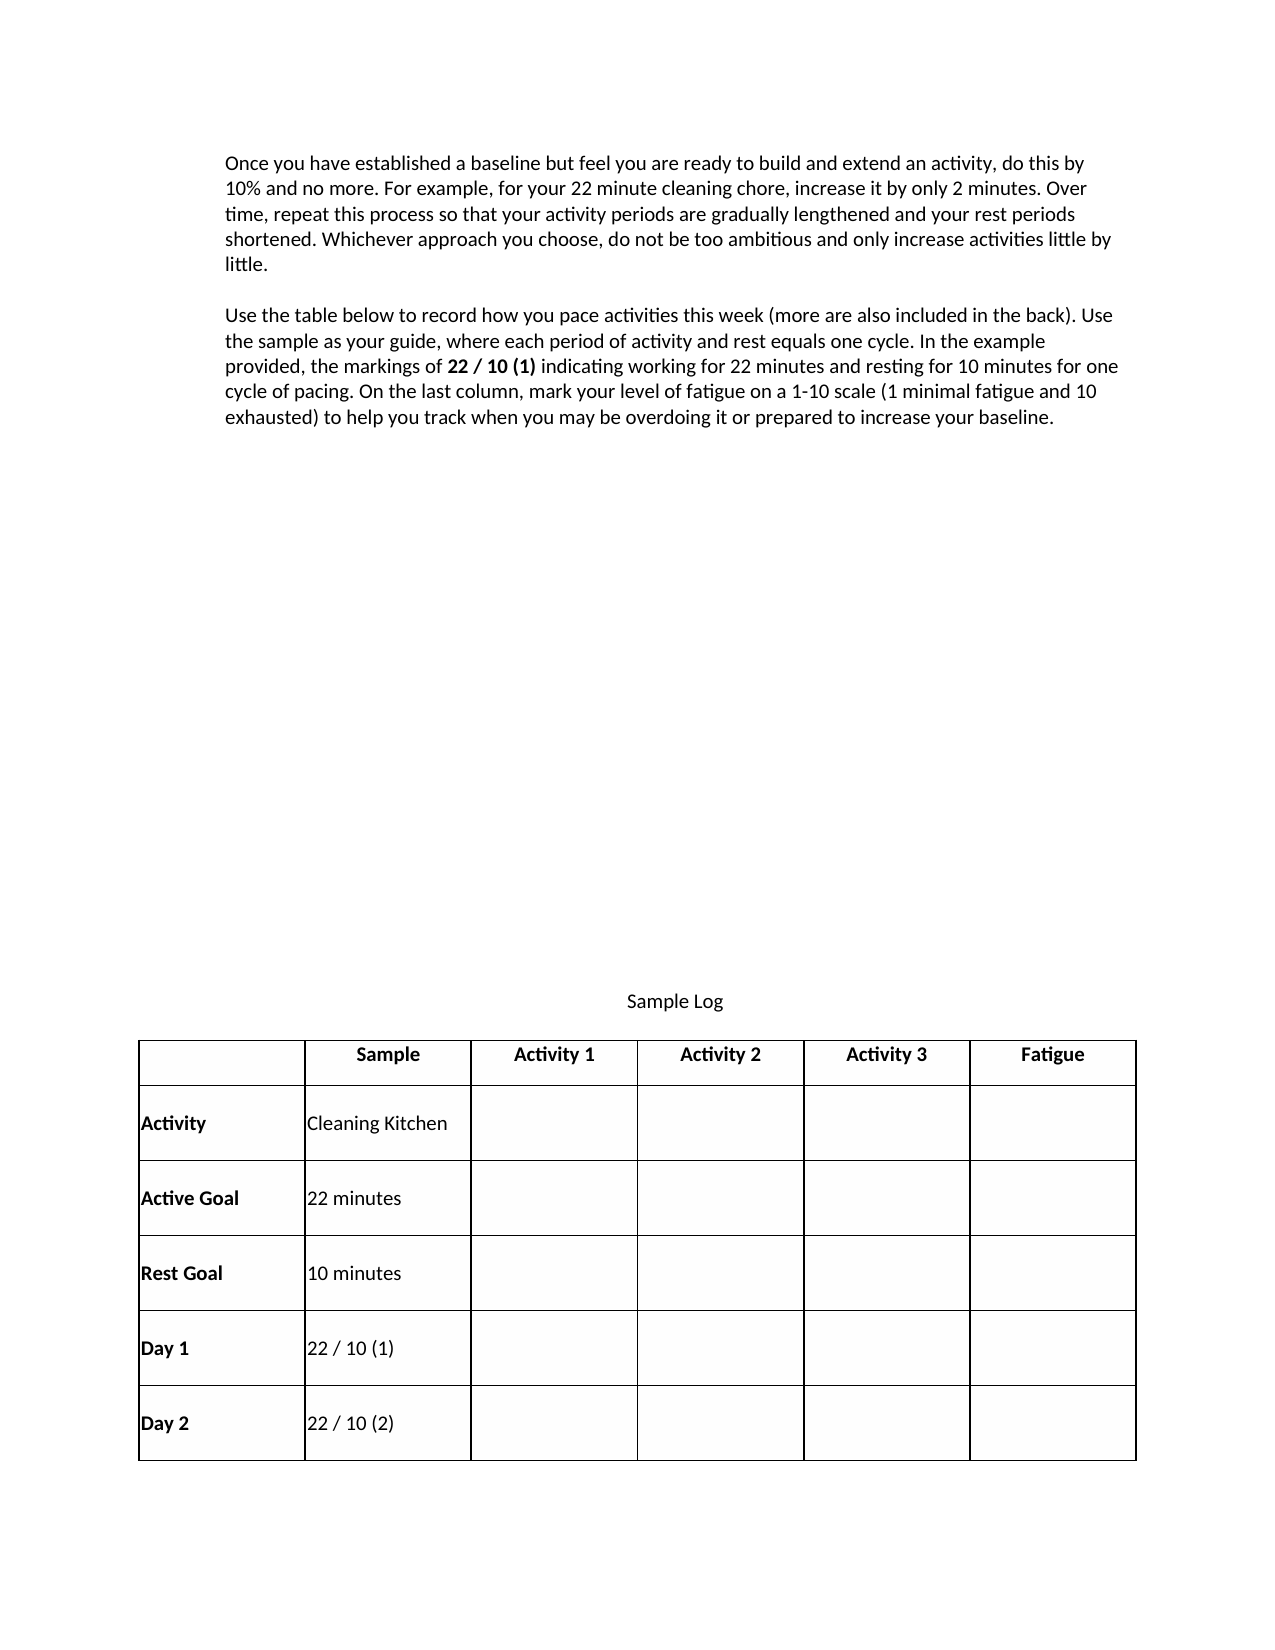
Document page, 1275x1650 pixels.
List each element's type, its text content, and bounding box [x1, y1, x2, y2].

table_cell 22 / 10 (1) [306, 1311, 470, 1384]
table_cell [638, 1086, 803, 1159]
table_cell [638, 1236, 803, 1309]
table_cell Active Goal [140, 1161, 304, 1234]
table_cell [638, 1161, 803, 1234]
table_cell [805, 1086, 969, 1159]
table_cell [971, 1236, 1135, 1309]
table_cell [971, 1086, 1135, 1159]
text Use the table below to record how you pace activities this week (more are also included in the back). Use the sample as your guide, where each period of activity and rest equals one cycle. In the example provided, the markings of 22 / 10 (1) indicating working for 22 minutes and resting for 10 minutes for one cycle of pacing. On the last column, mark your level of fatigue on a 1-10 scale (1 minimal fatigue and 10 exhausted) to help you track when you may be overdoing it or prepared to increase your baseline. [225, 302, 1125, 429]
table_header Activity 3 [805, 1041, 969, 1084]
table_header Activity 2 [638, 1041, 803, 1084]
table_cell [472, 1386, 637, 1459]
table_cell 22 minutes [306, 1161, 470, 1234]
table_cell Day 1 [140, 1311, 304, 1384]
table_cell [805, 1236, 969, 1309]
table_cell [805, 1386, 969, 1459]
table_cell Day 2 [140, 1386, 304, 1459]
table_header Sample [306, 1041, 470, 1084]
table_cell [472, 1161, 637, 1234]
table_cell [472, 1236, 637, 1309]
table_cell [805, 1161, 969, 1234]
text Once you have established a baseline but feel you are ready to build and extend an activity, do this by 10% and no more. For example, for your 22 minute cleaning chore, increase it by only 2 minutes. Over time, repeat this process so that your activity periods are gradually lengthened and your rest periods shortened. Whichever approach you choose, do not be too ambitious and only increase activities little by little. [225, 150, 1125, 277]
table_header Fatigue [971, 1041, 1135, 1084]
table_cell 22 / 10 (2) [306, 1386, 470, 1459]
table_cell [971, 1386, 1135, 1459]
table_cell Rest Goal [140, 1236, 304, 1309]
table_cell [638, 1311, 803, 1384]
table_cell [971, 1161, 1135, 1234]
table_cell [805, 1311, 969, 1384]
table_cell 10 minutes [306, 1236, 470, 1309]
table_header [140, 1041, 304, 1084]
table_cell [472, 1311, 637, 1384]
table_cell [472, 1086, 637, 1159]
text Sample Log [225, 989, 1125, 1014]
table_cell [971, 1311, 1135, 1384]
table_header Activity 1 [472, 1041, 637, 1084]
table_cell Cleaning Kitchen [306, 1086, 470, 1159]
table_cell [638, 1386, 803, 1459]
table_cell Activity [140, 1086, 304, 1159]
